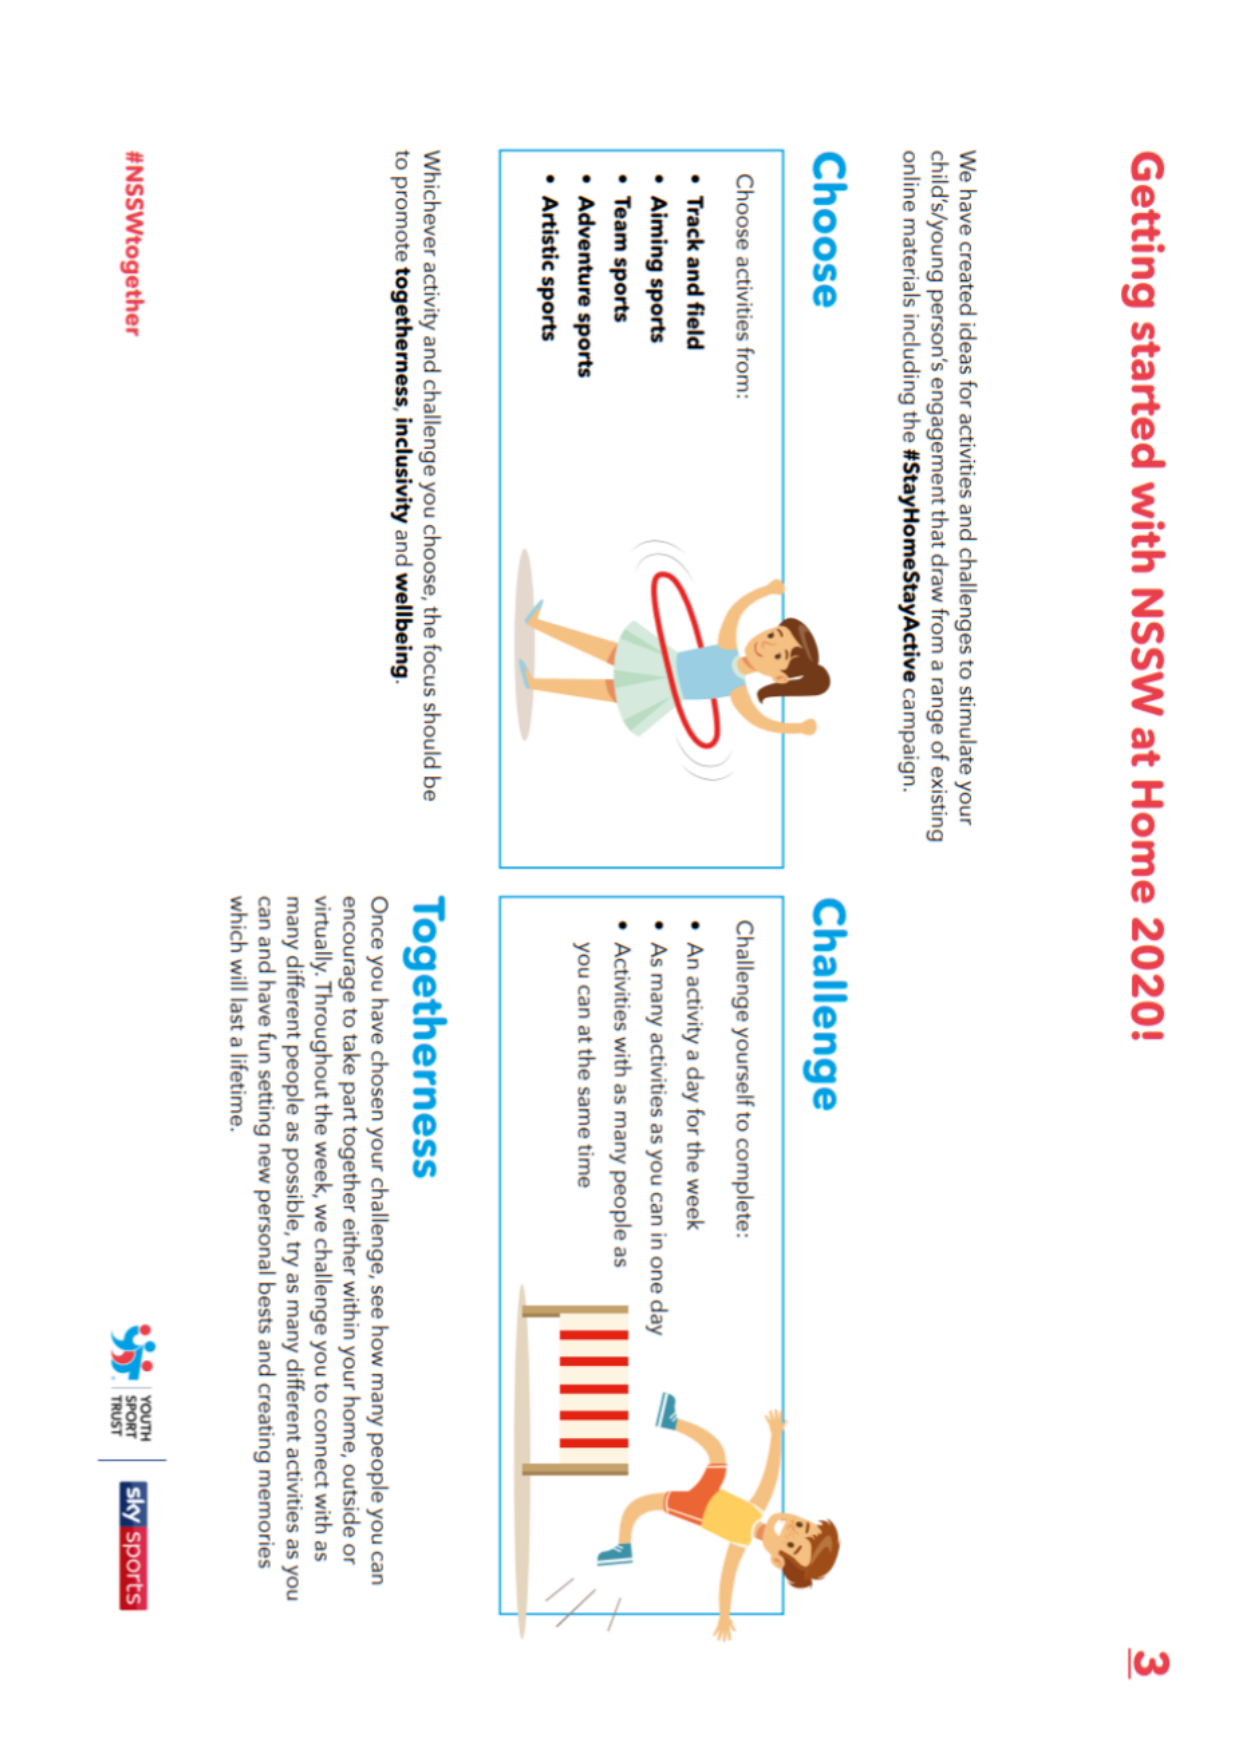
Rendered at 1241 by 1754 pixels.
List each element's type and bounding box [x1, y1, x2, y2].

picture [84, 76, 1186, 1696]
